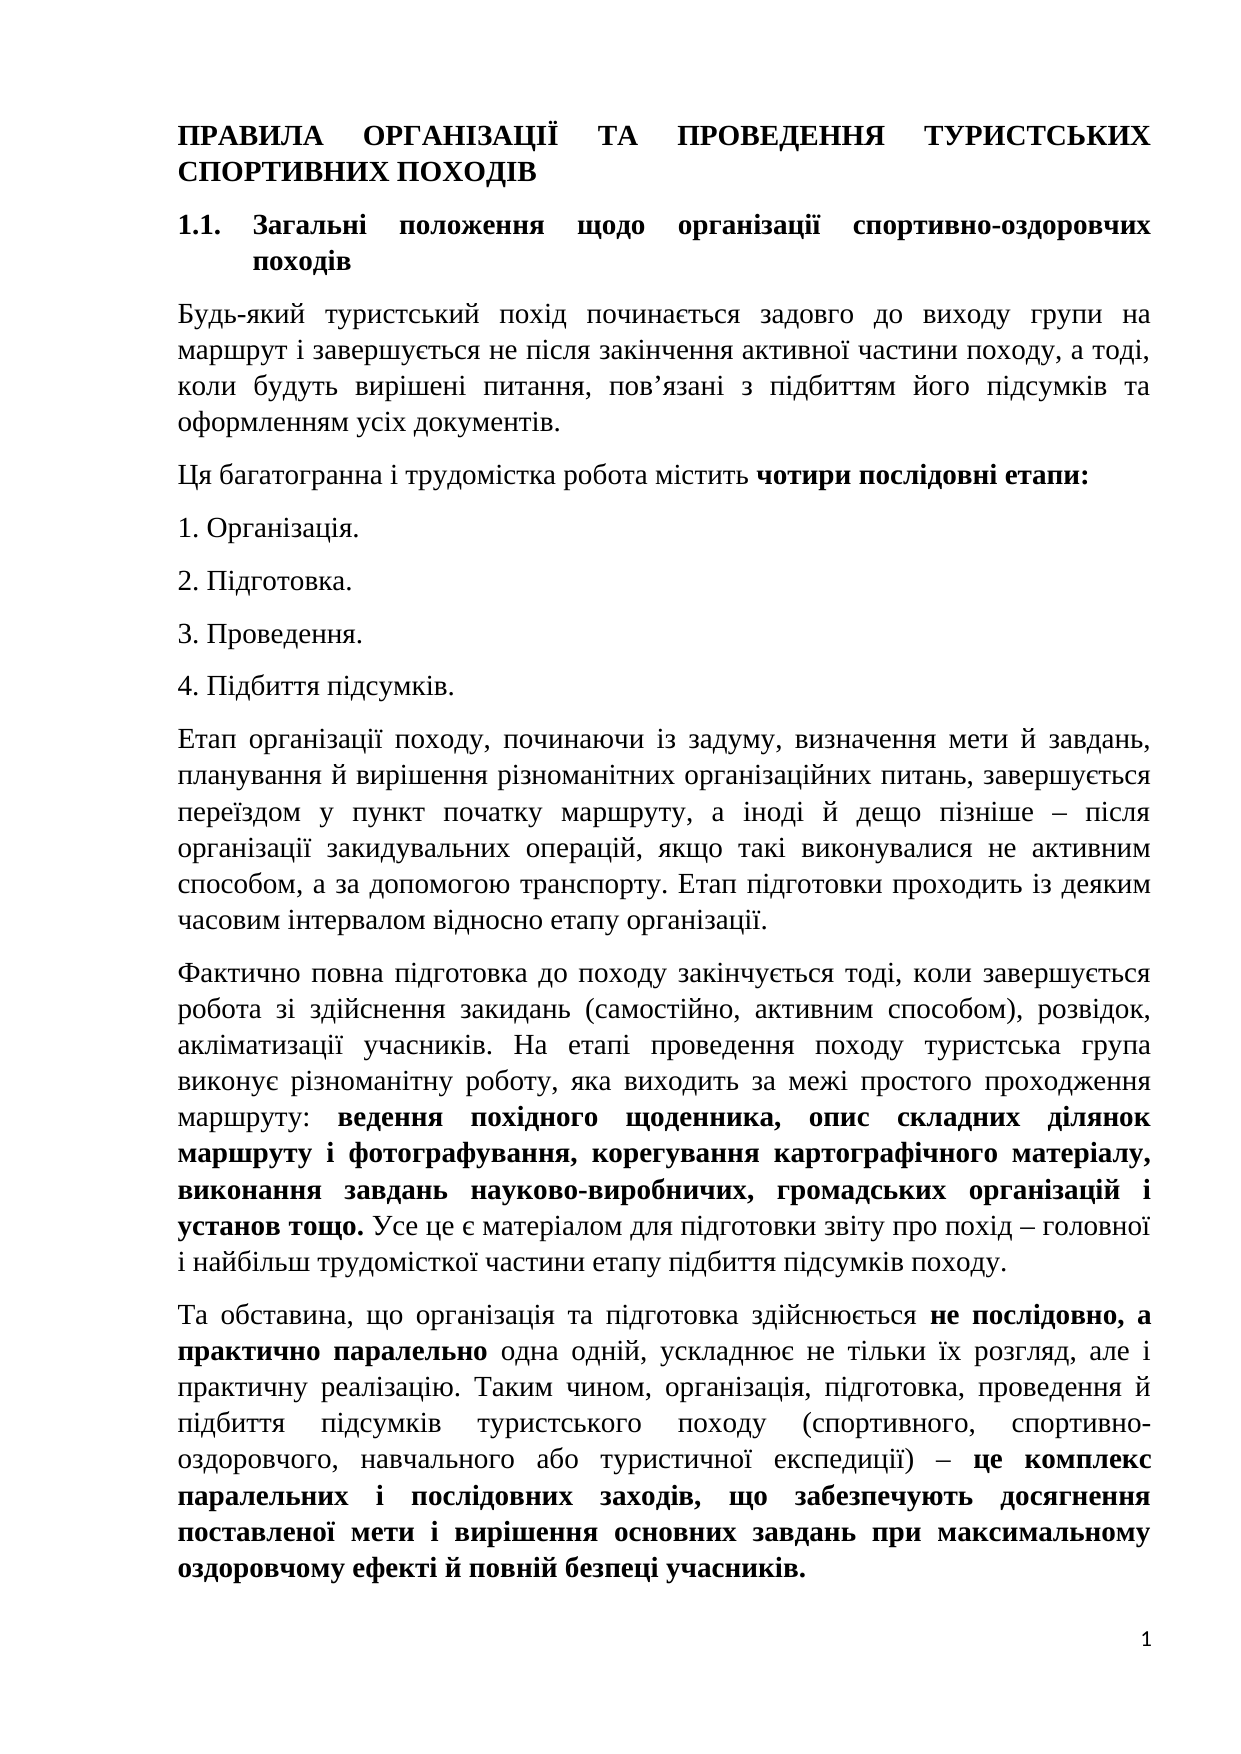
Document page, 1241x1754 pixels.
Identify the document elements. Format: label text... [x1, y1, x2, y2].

text Ця багатогранна і трудомістка робота містить чотири послідовні етапи: [177, 457, 1152, 491]
text Фактично повна підготовка до походу закінчується тоді, коли завершується робота зі здійснення закидань (самостійно, активним способом), розвідок, акліматизації учасників. На етапі проведення походу туристська група виконує різноманітну роботу, яка виходить за межі простого проходження маршруту: ведення похідного щоденника, опис складних ділянок маршруту і фотографування, корегування картографічного матеріалу, виконання завдань науково-виробничих, громадських організацій і установ тощо. Усе це є матеріалом для підготовки звіту про похід – головної і найбільш трудомісткої частини етапу підбиття підсумків походу. [177, 955, 1152, 1278]
text 2. Підготовка. [177, 563, 1152, 596]
list Загальні положення щодо організації спортивно-оздоровчих походів [177, 207, 1152, 277]
text ПРАВИЛА ОРГАНІЗАЦІЇ ТА ПРОВЕДЕННЯ ТУРИСТСЬКИХ СПОРТИВНИХ ПОХОДІВ [177, 118, 1152, 188]
text 1. Організація. [177, 510, 1152, 544]
text Будь-який туристський похід починається задовго до виходу групи на маршрут і завершується не після закінчення активної частини походу, а тоді, коли будуть вирішені питання, пов’язані з підбиттям його підсумків та оформленням усіх документів. [177, 296, 1152, 438]
text Та обставина, що організація та підготовка здійснюється не послідовно, а практично паралельно одна одній, ускладнює не тільки їх розгляд, але і практичну реалізацію. Таким чином, організація, підготовка, проведення й підбиття підсумків туристського походу (спортивного, спортивно-оздоровчого, навчального або туристичної експедиції) – це комплекс паралельних і послідовних заходів, що забезпечують досягнення поставленої мети і вирішення основних завдань при максимальному оздоровчому ефекті й повній безпеці учасників. [177, 1297, 1152, 1583]
text 4. Підбиття підсумків. [177, 668, 1152, 702]
text Етап організації походу, починаючи із задуму, визначення мети й завдань, планування й вирішення різноманітних організаційних питань, завершується переїздом у пункт початку маршруту, а іноді й дещо пізніше – після організації закидувальних операцій, якщо такі виконувалися не активним способом, а за допомогою транспорту. Етап підготовки проходить із деяким часовим інтервалом відносно етапу організації. [177, 721, 1152, 936]
text 3. Проведення. [177, 616, 1152, 649]
